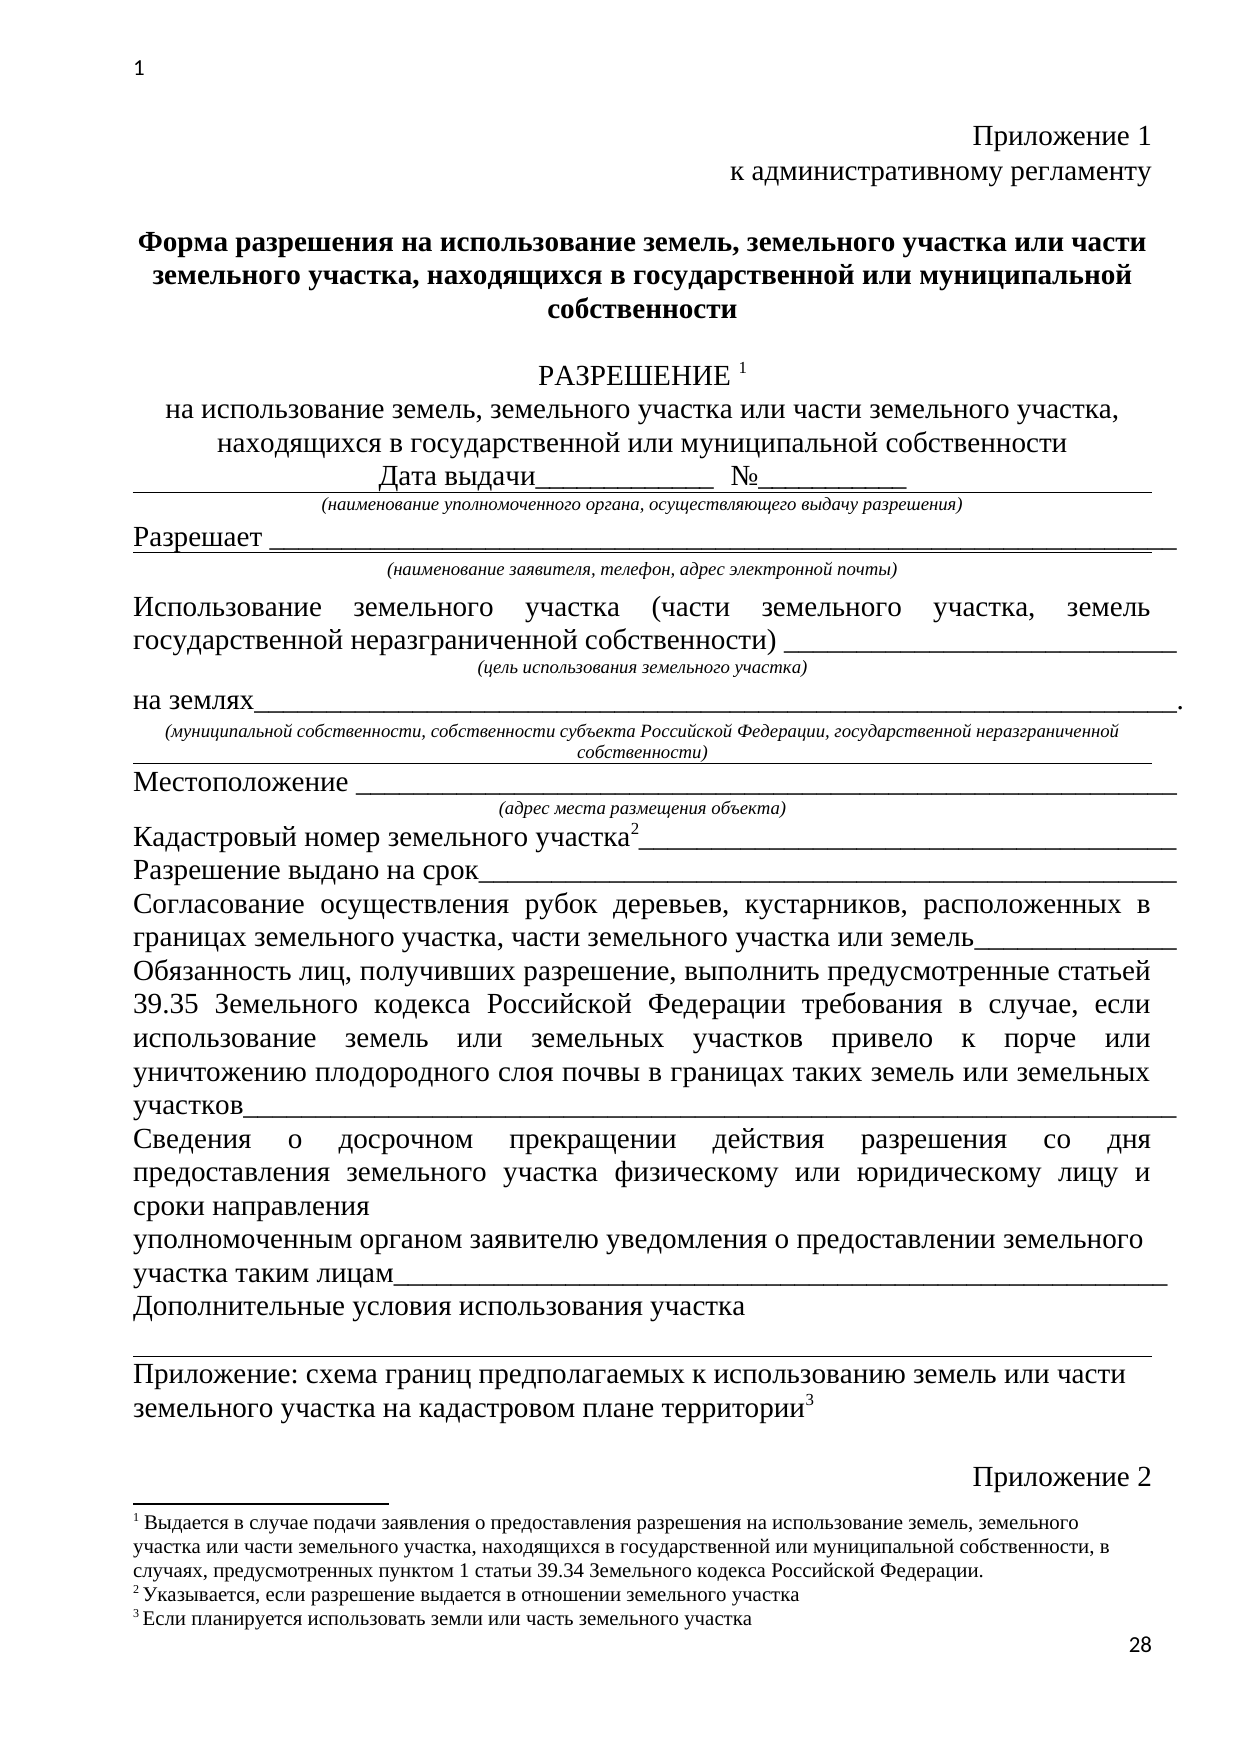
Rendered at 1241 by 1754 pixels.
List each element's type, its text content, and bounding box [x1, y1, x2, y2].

text на использование земель, земельного участка или части земельного участка, находящихся в государственной или муниципальной собственности [133, 391, 1152, 458]
text Приложение 2 [729, 1459, 1152, 1492]
text земельного участка на кадастровом плане территории [133, 1390, 1152, 1424]
text Согласование осуществления рубок деревьев, кустарников, расположенных в границах земельного участка, части земельного участка или земель [133, 886, 1152, 953]
text (муниципальной собственности, собственности субъекта Российской Федерации, государственной неразграниченной собственности) [133, 719, 1152, 763]
text Обязанность лиц, получивших разрешение, выполнить предусмотренные статьей 39.35 Земельного кодекса Российской Федерации требования в случае, если использование земель или земельных участков привело к порче или уничтожению плодородного слоя почвы в границах таких земель или земельных участков [133, 953, 1152, 1121]
text (наименование уполномоченного органа, осуществляющего выдачу разрешения) Разрешает [133, 493, 1152, 552]
text (наименование заявителя, телефон, адрес электронной почты) [133, 558, 1152, 579]
text Местоположение [133, 764, 1152, 797]
text уполномоченным органом заявителю уведомления о предоставлении земельного участка таким лицам [133, 1221, 1152, 1288]
text (адрес места размещения объекта) [133, 797, 1152, 819]
text Приложение 1 [729, 118, 1152, 152]
text Сведения о досрочном прекращении действия разрешения со дня предоставления земельного участка физическому или юридическому лицу и сроки направления [133, 1121, 1152, 1221]
text Форма разрешения на использование земель, земельного участка или части земельного участка, находящихся в государственной или муниципальной собственности [133, 224, 1152, 324]
text Использование земельного участка (части земельного участка, земель государственной неразграниченной собственности) [133, 589, 1152, 656]
text Приложение: схема границ предполагаемых к использованию земель или части [133, 1357, 1152, 1390]
text (цель использования земельного участка) на землях . [133, 656, 1152, 715]
text Дополнительные условия использования участка [133, 1288, 1152, 1322]
text Дата выдачи № [133, 458, 1152, 492]
text Разрешение выдано на срок [133, 852, 1152, 886]
text к административному регламенту [729, 153, 1152, 187]
text РАЗРЕШЕНИЕ [133, 358, 1152, 391]
text Кадастровый номер земельного участка [133, 819, 1152, 852]
